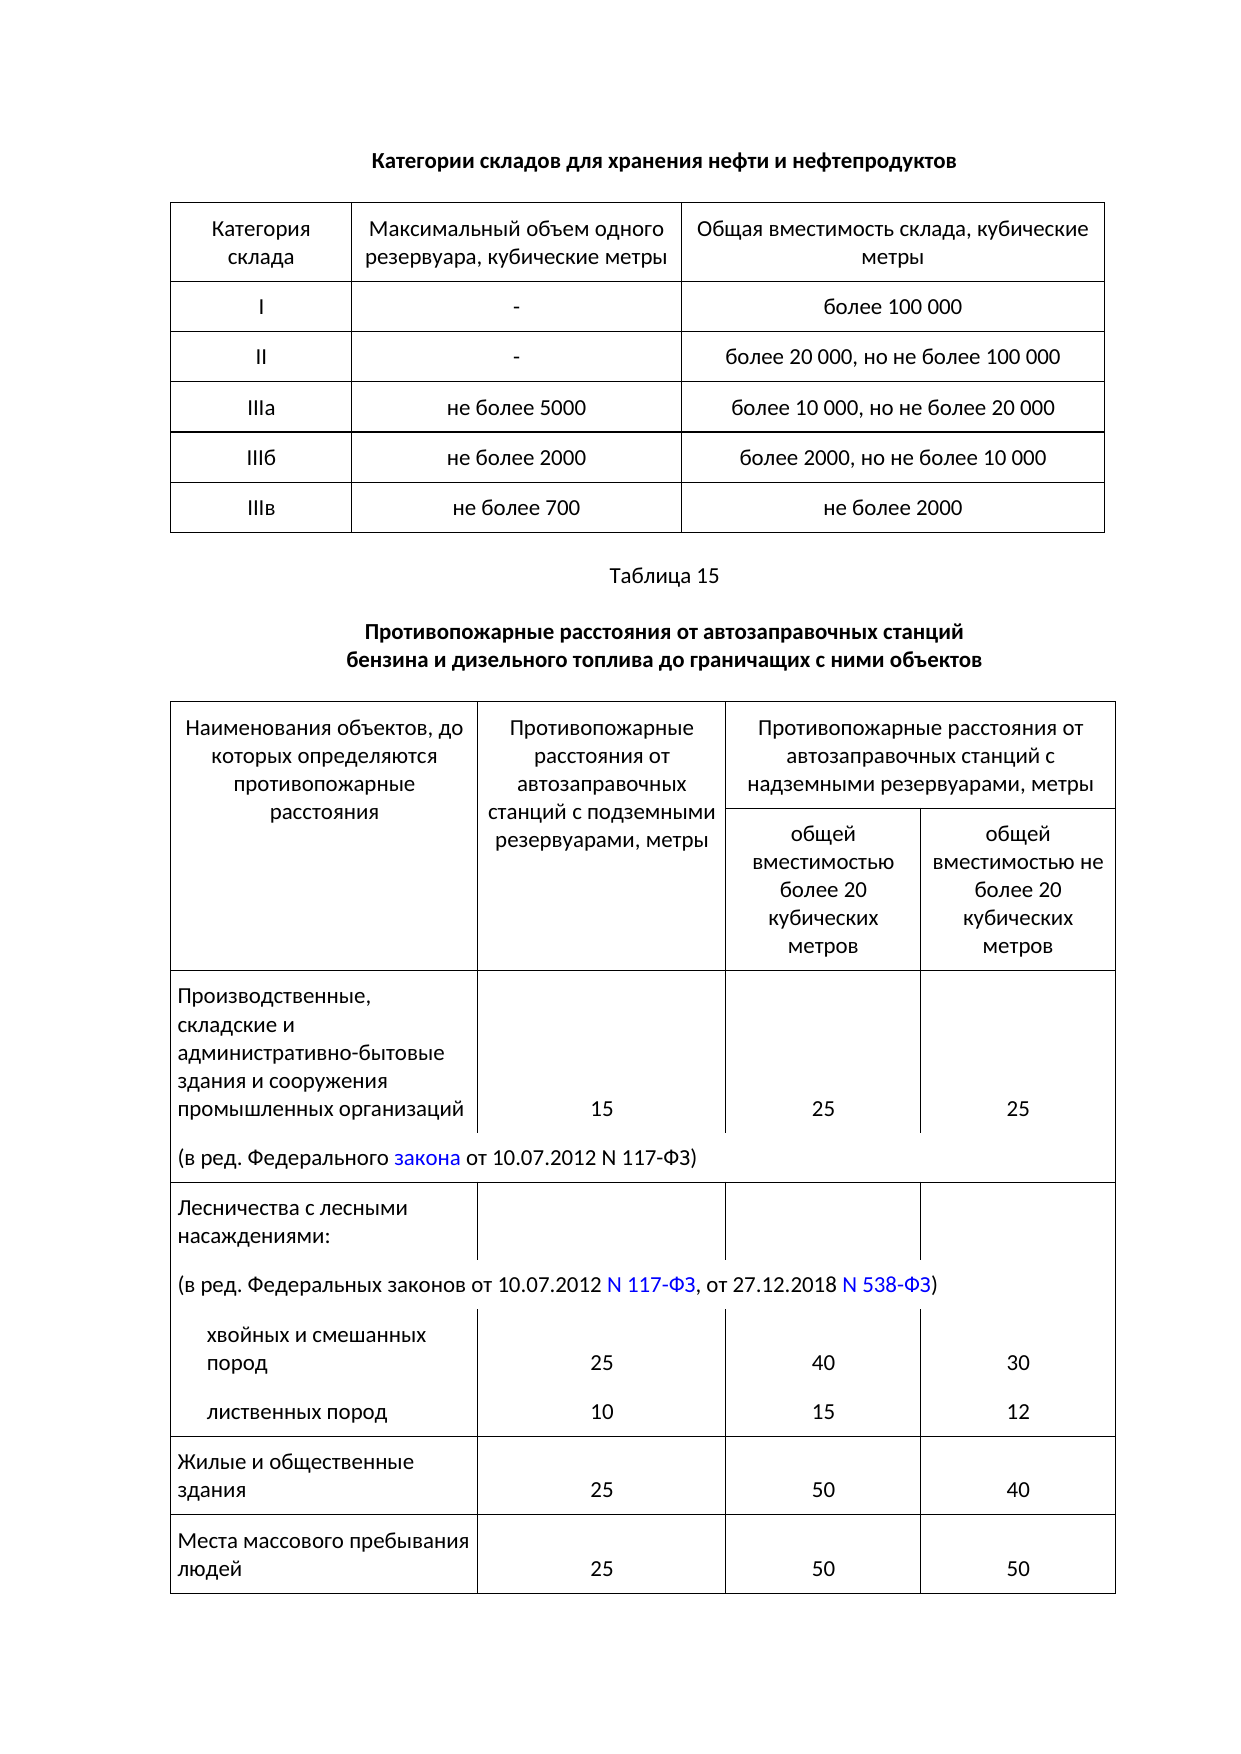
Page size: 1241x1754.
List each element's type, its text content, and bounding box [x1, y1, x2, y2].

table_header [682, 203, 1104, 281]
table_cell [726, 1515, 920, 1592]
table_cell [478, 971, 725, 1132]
title Противопожарные расстояния от автозаправочных станций [177, 617, 1152, 645]
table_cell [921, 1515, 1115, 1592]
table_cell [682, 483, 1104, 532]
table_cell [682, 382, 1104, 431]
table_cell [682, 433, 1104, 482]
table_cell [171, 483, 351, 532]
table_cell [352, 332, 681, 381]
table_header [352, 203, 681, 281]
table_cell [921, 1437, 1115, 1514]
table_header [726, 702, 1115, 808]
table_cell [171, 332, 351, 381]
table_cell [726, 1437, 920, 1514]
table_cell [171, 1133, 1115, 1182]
title Категории складов для хранения нефти и нефтепродуктов [177, 146, 1152, 174]
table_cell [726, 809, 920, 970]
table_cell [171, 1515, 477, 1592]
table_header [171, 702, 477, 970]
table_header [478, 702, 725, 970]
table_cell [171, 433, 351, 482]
text Таблица 15 [177, 561, 1152, 589]
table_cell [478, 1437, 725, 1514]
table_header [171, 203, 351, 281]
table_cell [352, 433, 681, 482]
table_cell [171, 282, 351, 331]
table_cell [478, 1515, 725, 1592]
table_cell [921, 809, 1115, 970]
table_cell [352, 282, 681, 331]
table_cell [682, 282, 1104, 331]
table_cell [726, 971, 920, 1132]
title бензина и дизельного топлива до граничащих с ними объектов [177, 645, 1152, 673]
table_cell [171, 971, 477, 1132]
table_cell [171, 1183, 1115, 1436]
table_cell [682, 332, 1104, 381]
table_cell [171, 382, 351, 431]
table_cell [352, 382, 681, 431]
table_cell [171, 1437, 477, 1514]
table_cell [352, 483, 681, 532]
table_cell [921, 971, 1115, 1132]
